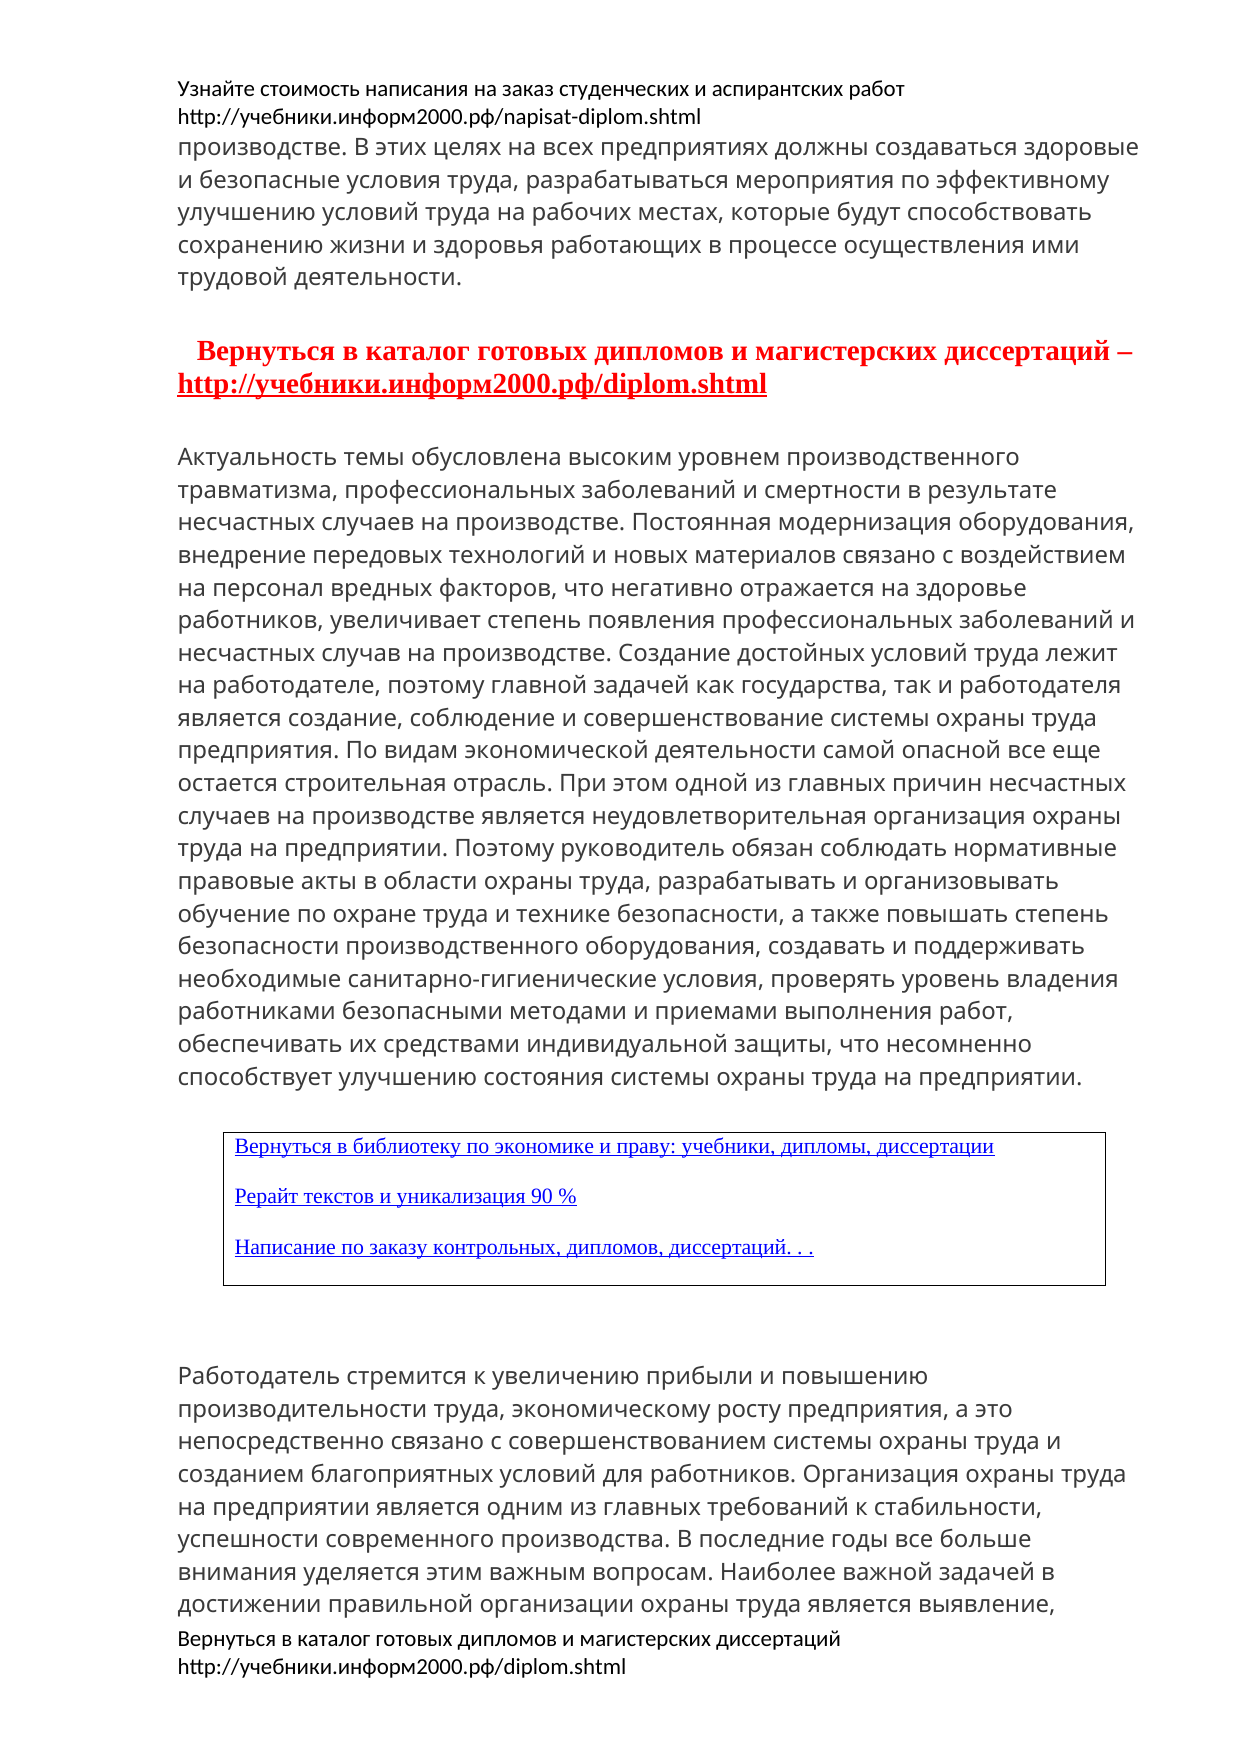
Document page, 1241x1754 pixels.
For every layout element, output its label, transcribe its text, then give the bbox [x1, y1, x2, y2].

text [177, 1359, 1152, 1620]
table_header Вернуться в библиотеку по экономике и праву: учебники, дипломы, диссертации Рерайт текстов и уникализация 90 % Написание по заказу контрольных, дипломов, диссертаций. . . [224, 1133, 1105, 1285]
text http://учебники.информ2000.рф/diplom.shtml [177, 366, 1152, 400]
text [177, 130, 1152, 293]
text Вернуться в каталог готовых дипломов и магистерских диссертаций – [177, 333, 1152, 366]
text Актуальность темы обусловлена высоким уровнем производственного травматизма, профессиональных заболеваний и смертности в результате несчастных случаев на производстве. Постоянная модернизация оборудования, внедрение передовых технологий и новых материалов связано с воздействием на персонал вредных факторов, что негативно отражается на здоровье работников, увеличивает степень появления профессиональных заболеваний и несчастных случав на производстве. Создание достойных условий труда лежит на работодателе, поэтому главной задачей как государства, так и работодателя является создание, соблюдение и совершенствование системы охраны труда предприятия. По видам экономической деятельности самой опасной все еще остается строительная отрасль. При этом одной из главных причин несчастных случаев на производстве является неудовлетворительная организация охраны труда на предприятии. Поэтому руководитель обязан соблюдать нормативные правовые акты в области охраны труда, разрабатывать и организовывать обучение по охране труда и технике безопасности, а также повышать степень безопасности производственного оборудования, создавать и поддерживать необходимые санитарно-гигиенические условия, проверять уровень владения работниками безопасными методами и приемами выполнения работ, обеспечивать их средствами индивидуальной защиты, что несомненно способствует улучшению состояния системы охраны труда на предприятии. [177, 440, 1152, 1092]
